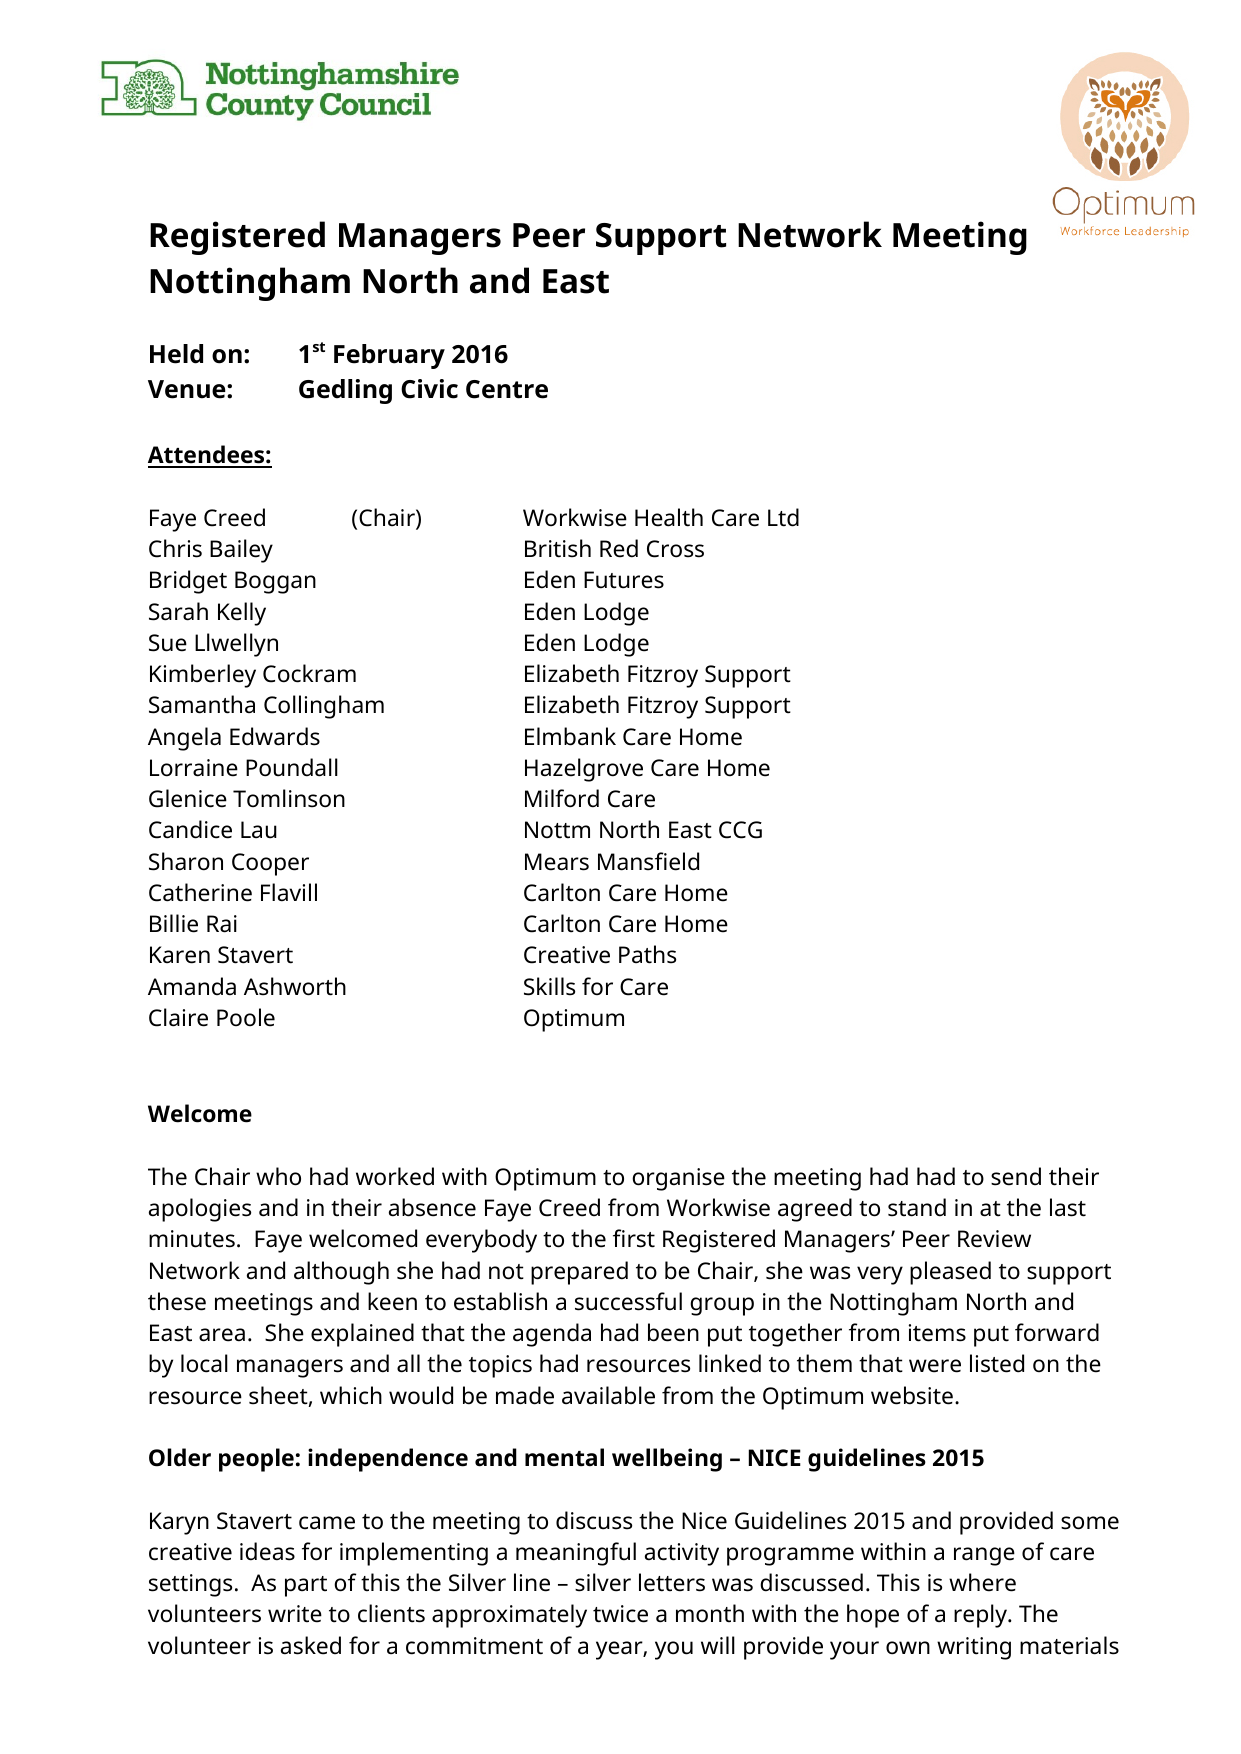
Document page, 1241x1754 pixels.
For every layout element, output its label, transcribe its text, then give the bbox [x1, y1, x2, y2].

text Nottingham North and East [148, 258, 1122, 303]
text Registered Managers Peer Support Network Meeting [148, 212, 1122, 258]
text Older people: independence and mental wellbeing – NICE guidelines 2015 [148, 1442, 1122, 1473]
text Angela Edwards Elmbank Care Home [148, 721, 1122, 752]
text Claire Poole Optimum [148, 1002, 1122, 1033]
picture [1044, 45, 1200, 243]
picture [97, 37, 462, 138]
text Catherine Flavill Carlton Care Home [148, 877, 1122, 908]
text The Chair who had worked with Optimum to organise the meeting had had to send their apologies and in their absence Faye Creed from Workwise agreed to stand in at the last minutes. Faye welcomed everybody to the first Registered Managers’ Peer Review Network and although she had not prepared to be Chair, she was very pleased to support these meetings and keen to establish a successful group in the Nottingham North and East area. She explained that the agenda had been put together from items put forward by local managers and all the topics had resources linked to them that were listed on the resource sheet, which would be made available from the Optimum website. [148, 1161, 1122, 1411]
text Karen Stavert Creative Paths [148, 939, 1122, 971]
text Glenice Tomlinson Milford Care [148, 783, 1122, 814]
text Chris Bailey British Red Cross [148, 533, 1122, 564]
text Sarah Kelly Eden Lodge [148, 596, 1122, 627]
text Venue: Gedling Civic Centre [148, 371, 1122, 405]
text Lorraine Poundall Hazelgrove Care Home [148, 752, 1122, 783]
text Faye Creed (Chair) Workwise Health Care Ltd [148, 502, 1122, 533]
text Sue Llwellyn Eden Lodge [148, 627, 1122, 658]
text Bridget Boggan Eden Futures [148, 564, 1122, 596]
text Attendees: [148, 439, 1122, 471]
text Held on: 1st February 2016 [148, 337, 1122, 371]
text Billie Rai Carlton Care Home [148, 908, 1122, 939]
text Samantha Collingham Elizabeth Fitzroy Support [148, 689, 1122, 721]
text Amanda Ashworth Skills for Care [148, 971, 1122, 1002]
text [148, 1505, 1122, 1661]
text Sharon Cooper Mears Mansfield [148, 846, 1122, 877]
text Candice Lau Nottm North East CCG [148, 814, 1122, 846]
text Kimberley Cockram Elizabeth Fitzroy Support [148, 658, 1122, 689]
text Welcome [148, 1098, 1122, 1130]
